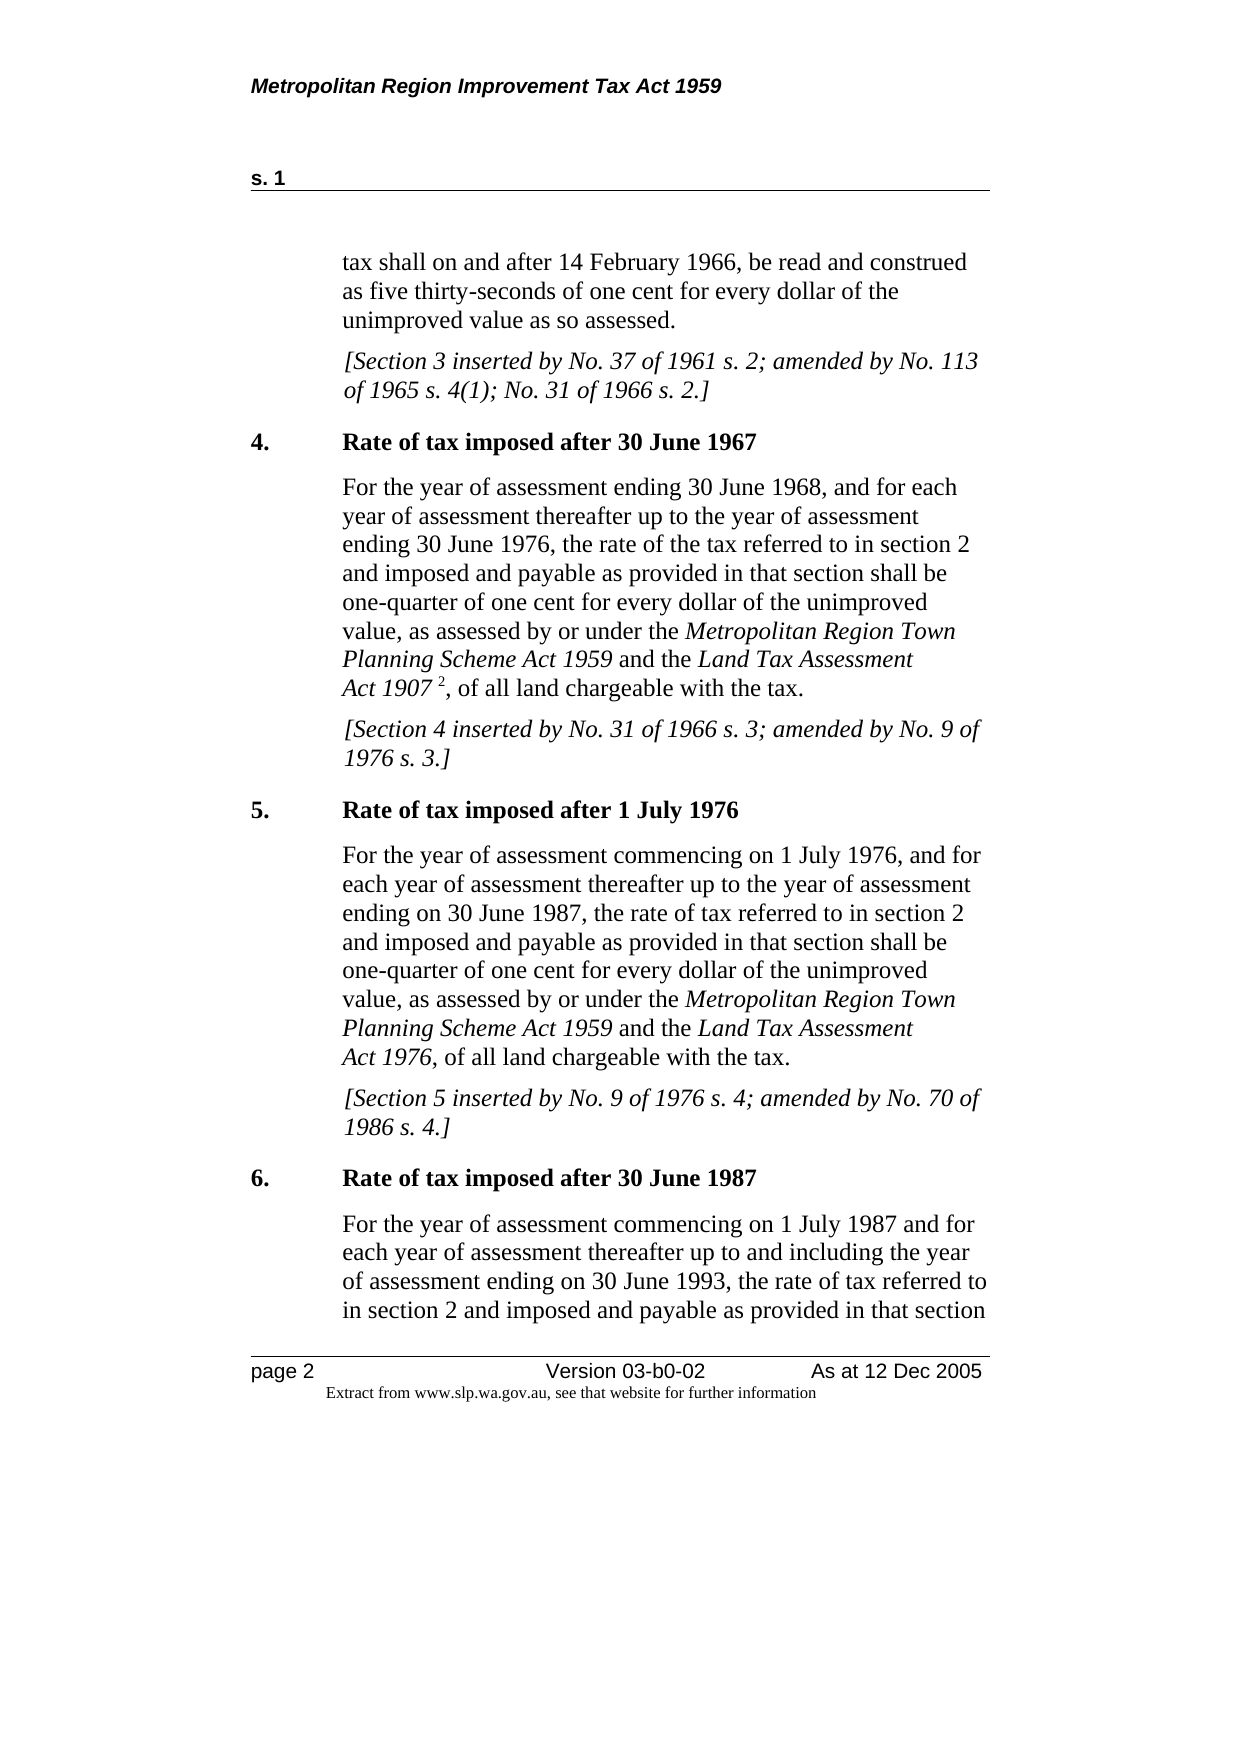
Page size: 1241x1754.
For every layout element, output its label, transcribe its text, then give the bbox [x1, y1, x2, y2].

text [Section 3 inserted by No. 37 of 1961 s. 2; amended by No. 113 of 1965 s. 4(1); No. 31 of 1966 s. 2.] [251, 346, 990, 404]
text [251, 247, 990, 334]
text For the year of assessment ending 30 June 1968, and for each year of assessment thereafter up to the year of assessment ending 30 June 1976, the rate of the tax referred to in section 2 and imposed and payable as provided in that section shall be one-quarter of one cent for every dollar of the unimproved value, as assessed by or under the Metropolitan Region Town Planning Scheme Act 1959 and the Land Tax Assessment Act 1907 2, of all land chargeable with the tax. [251, 472, 990, 702]
text [Section 4 inserted by No. 31 of 1966 s. 3; amended by No. 9 of 1976 s. 3.] [251, 714, 990, 772]
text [251, 1209, 990, 1324]
subtitle 6. Rate of tax imposed after 30 June 1987 [251, 1163, 990, 1192]
text [Section 5 inserted by No. 9 of 1976 s. 4; amended by No. 70 of 1986 s. 4.] [251, 1083, 990, 1140]
subtitle 5. Rate of tax imposed after 1 July 1976 [251, 795, 990, 824]
subtitle 4. Rate of tax imposed after 30 June 1967 [251, 427, 990, 455]
text For the year of assessment commencing on 1 July 1976, and for each year of assessment thereafter up to the year of assessment ending on 30 June 1987, the rate of tax referred to in section 2 and imposed and payable as provided in that section shall be one-quarter of one cent for every dollar of the unimproved value, as assessed by or under the Metropolitan Region Town Planning Scheme Act 1959 and the Land Tax Assessment Act 1976, of all land chargeable with the tax. [251, 840, 990, 1070]
